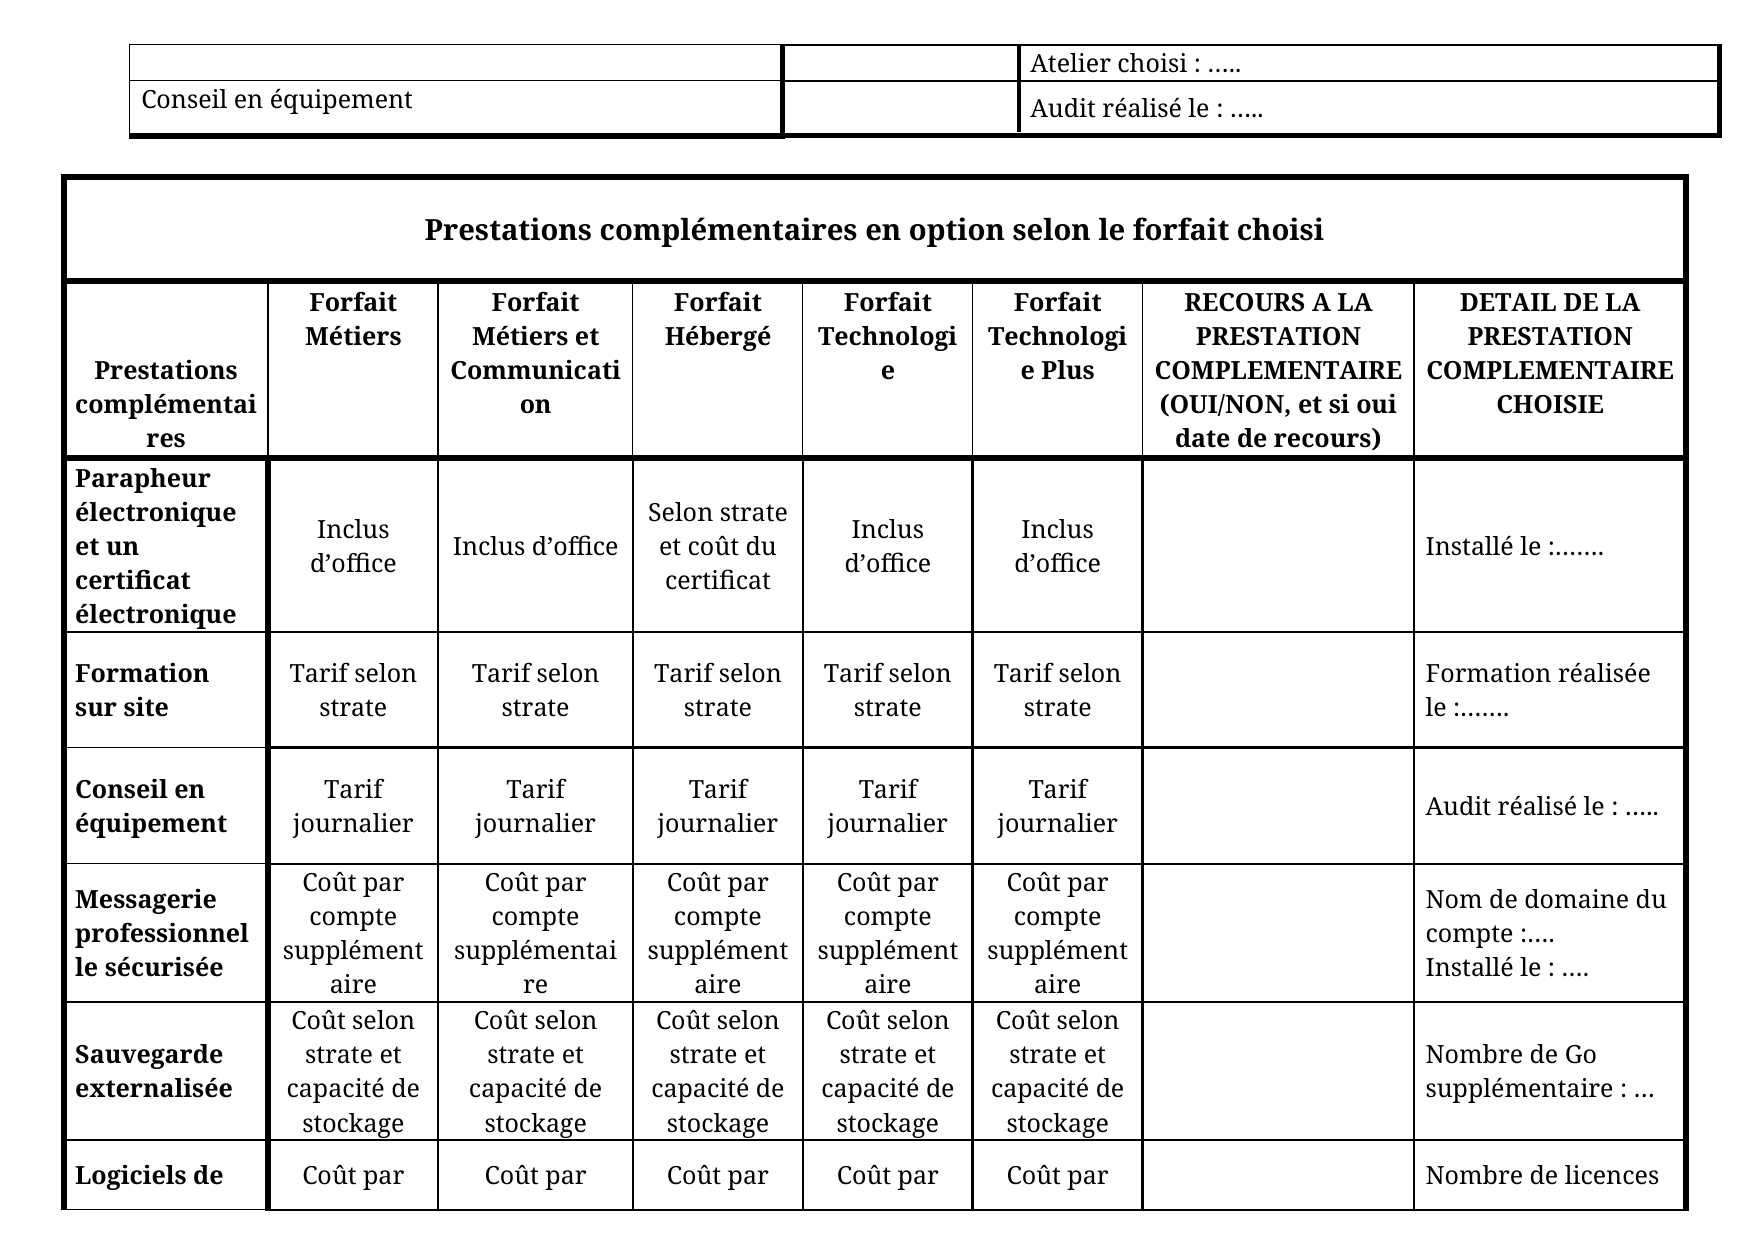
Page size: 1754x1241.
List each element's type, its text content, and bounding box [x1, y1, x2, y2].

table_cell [974, 1141, 1141, 1208]
table_cell Coût selon strate et capacité de stockage [439, 1003, 632, 1139]
table_cell Coût selon strate et capacité de stockage [634, 1003, 802, 1139]
table_cell Selon strate et coût du certificat [634, 461, 802, 631]
table_cell Sauvegarde externalisée [67, 1003, 265, 1139]
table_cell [634, 1141, 802, 1208]
table_cell Forfait Technologie [803, 284, 972, 454]
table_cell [130, 45, 780, 80]
table_cell Forfait Technologie Plus [973, 284, 1142, 454]
table_cell Inclus d’office [271, 461, 437, 631]
table_cell [1144, 865, 1413, 1001]
table_cell Inclus d’office [804, 461, 971, 631]
table_cell Coût selon strate et capacité de stockage [804, 1003, 971, 1139]
table_cell Tarif journalier [804, 749, 971, 863]
table_cell Coût par compte supplémentaire [974, 865, 1141, 1001]
table_cell [1144, 633, 1413, 746]
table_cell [439, 1141, 632, 1208]
table_cell Tarif selon strate [271, 633, 437, 746]
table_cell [1021, 46, 1717, 80]
table_cell Tarif journalier [974, 749, 1141, 863]
table_cell Messagerie professionnelle sécurisée [67, 864, 265, 1001]
table_cell Tarif selon strate [974, 633, 1141, 746]
table_cell [785, 82, 1019, 133]
table_cell Inclus d’office [974, 461, 1141, 631]
table_cell Forfait Métiers et Communication [439, 284, 632, 454]
table_cell Coût par compte supplémentaire [439, 865, 632, 1001]
table_header Prestations complémentaires en option selon le forfait choisi [67, 180, 1683, 278]
table_cell Tarif selon strate [634, 633, 802, 746]
table_cell Coût par compte supplémentaire [271, 865, 437, 1001]
table_cell Nombre de Go supplémentaire : … [1415, 1003, 1683, 1139]
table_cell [804, 1141, 971, 1208]
table_cell Coût selon strate et capacité de stockage [974, 1003, 1141, 1139]
table_cell [785, 46, 1017, 80]
table_cell Coût par compte supplémentaire [804, 865, 971, 1001]
table_cell Formation réalisée le :……. [1415, 633, 1683, 746]
table_cell RECOURS A LA PRESTATION COMPLEMENTAIRE (OUI/NON, et si oui date de recours) [1143, 284, 1413, 454]
table_cell Formation sur site [67, 633, 265, 746]
table_cell Forfait Hébergé [633, 284, 802, 454]
table_cell Inclus d’office [439, 461, 632, 631]
table_cell [1144, 749, 1413, 863]
table_cell Tarif selon strate [804, 633, 971, 746]
table_cell [1144, 1003, 1413, 1139]
table_cell DETAIL DE LA PRESTATION COMPLEMENTAIRE CHOISIE [1415, 284, 1683, 454]
table_cell Coût par compte supplémentaire [634, 865, 802, 1001]
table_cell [67, 1141, 265, 1208]
table_cell Prestations complémentaires [67, 284, 267, 454]
table_cell Tarif journalier [439, 749, 632, 863]
table_cell [1144, 461, 1413, 631]
table_cell Parapheur électronique et un certificat électronique [67, 461, 265, 631]
table_cell Conseil en équipement [130, 81, 780, 133]
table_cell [271, 1141, 437, 1208]
table_cell Audit réalisé le : ….. [1019, 82, 1717, 133]
table_cell Tarif journalier [634, 749, 802, 863]
table_cell Audit réalisé le : ….. [1415, 749, 1683, 863]
table_cell [1144, 1141, 1413, 1208]
table_cell Tarif journalier [271, 749, 437, 863]
table_cell Forfait Métiers [269, 284, 437, 454]
table_cell Coût selon strate et capacité de stockage [271, 1003, 437, 1139]
table_cell Installé le :……. [1415, 461, 1683, 631]
table_cell Conseil en équipement [67, 748, 265, 863]
table_cell Tarif selon strate [439, 633, 632, 746]
table_cell Nom de domaine du compte :…. Installé le : …. [1415, 865, 1683, 1001]
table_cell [1415, 1141, 1683, 1208]
